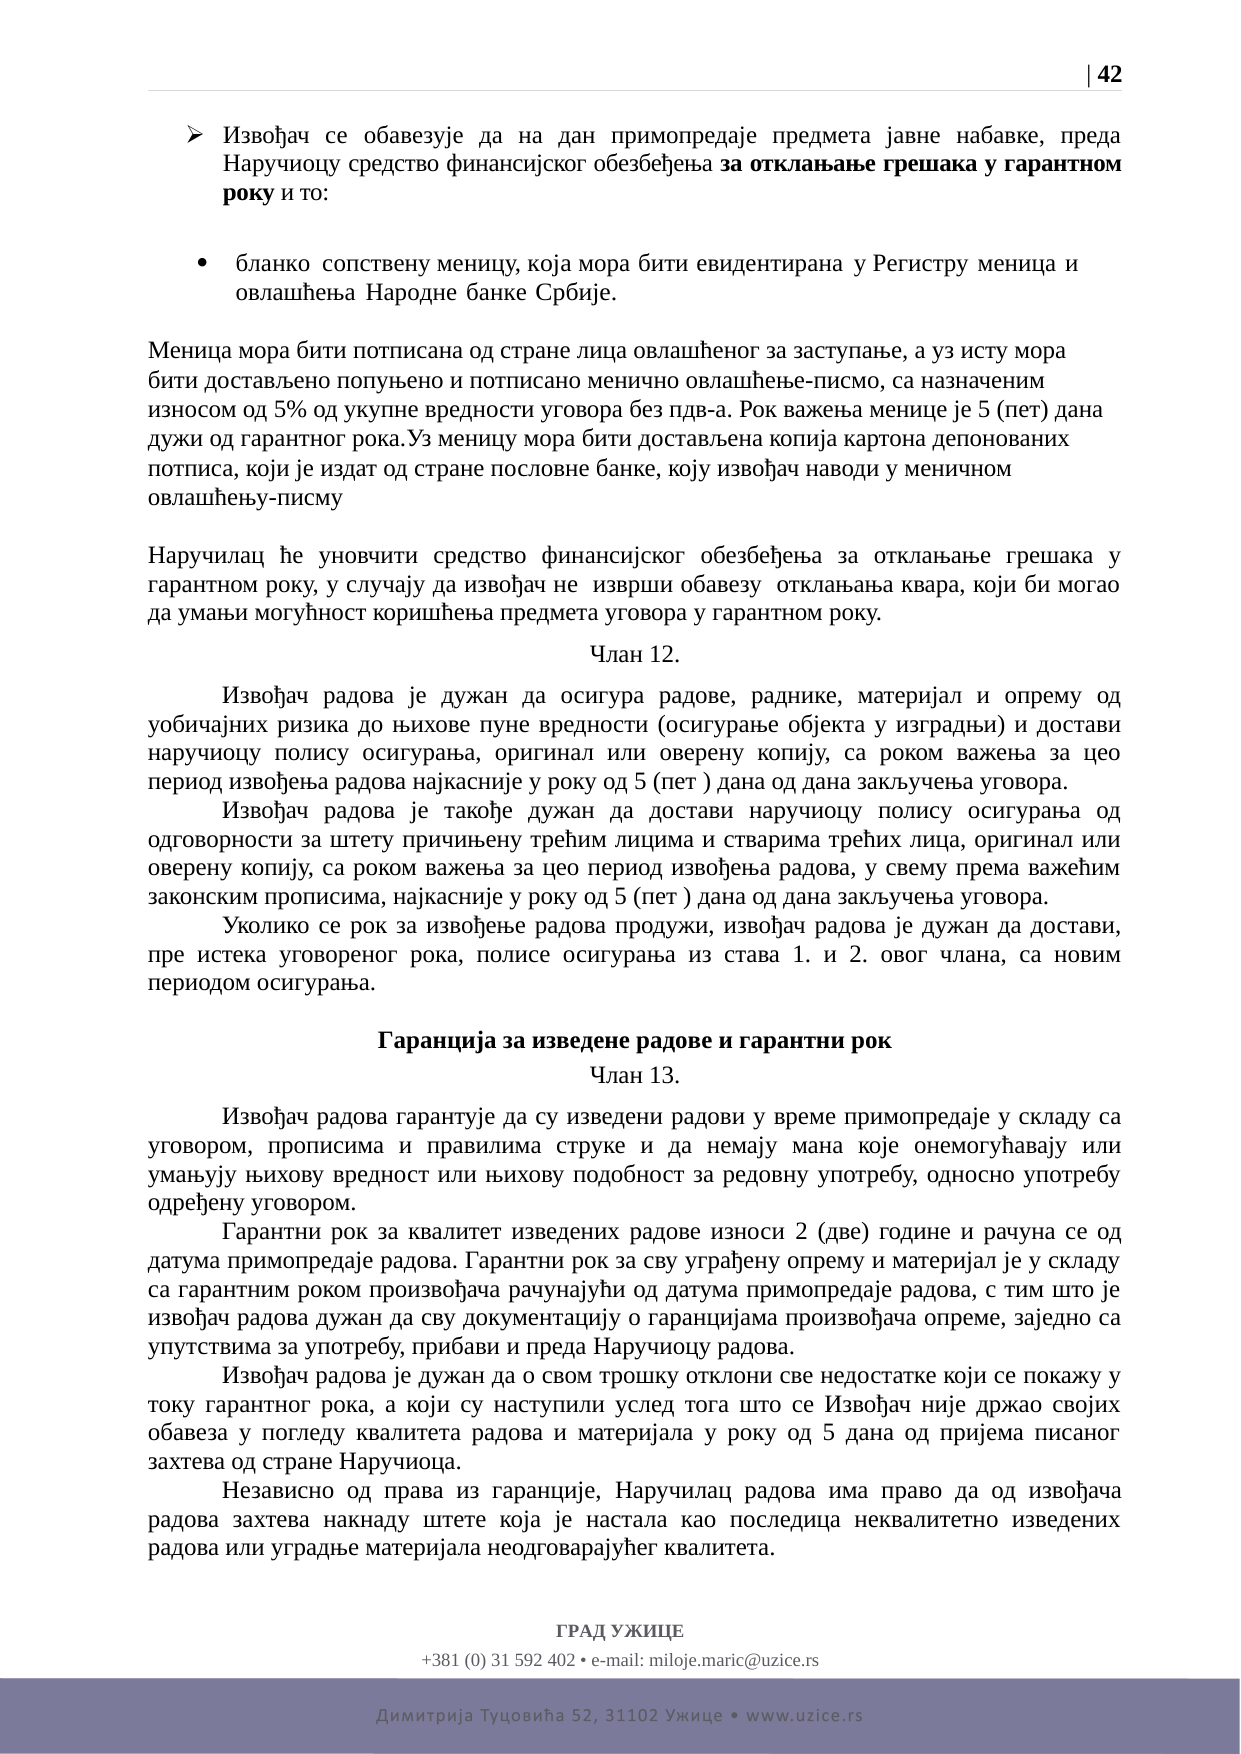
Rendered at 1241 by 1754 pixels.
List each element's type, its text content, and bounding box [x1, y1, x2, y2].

text Извођач радова је такође дужан да достави наручиоцу полису осигурања од одговорности за штету причињену трећим лицима и стварима трећих лица, оригинал или оверену копију, са роком важења за цео период извођења радова, у свему према важећим законским прописима, најкасније у року од 5 (пет ) дана од дана закључења уговора. [148, 795, 1122, 910]
text Извођач радова гарантује да су изведени радови у време примопредаје у складу са уговором, прописима и правилима струке и да немају мана које онемогућавају или умањују њихову вредност или њихову подобност за редовну употребу, односно употребу одређену уговором. [148, 1101, 1122, 1216]
text Меница мора бити потписана од стране лица овлашћеног за заступање, а уз исту мора бити достављено попуњено и потписано менично овлашћење-писмо, са назначеним износом од 5% од укупне вредности уговора без пдв-а. Рок важења менице је 5 (пет) дана дужи од гарантног рока.Уз меницу мора бити достављена копија картона депонованих потписа, који је издат од стране пословне банке, коју извођач наводи у меничном овлашћењу-писму [148, 336, 1122, 511]
text Члан 12. [148, 639, 1122, 667]
text Гаранција за изведене радове и гарантни рок [148, 1025, 1122, 1054]
list Извођач се обавезује да на дан примопредаје предмета јавне набавке, преда Наручиоцу средство финансијског обезбеђења за отклањање грешака у гарантном року и то: [185, 120, 1122, 206]
list бланко сопствену меницу, која мора бити евидентирана у Регистру меница и овлашћења Народне банке Србије. [198, 248, 1122, 306]
text Наручилац ће уновчити средство финансијског обезбеђења за отклањање грешака у гарантном року, у случају да извођач не изврши обавезу отклањања квара, који би могао да умањи могућност коришћења предмета уговора у гарантном року. [148, 540, 1122, 626]
text Извођач радова је дужан да осигура радове, раднике, материјал и опрему од уобичајних ризика до њихове пуне вредности (осигурање објекта у изградњи) и достави наручиоцу полису осигурања, оригинал или оверену копију, са роком важења за цео период извођења радова најкасније у року од 5 (пет ) дана од дана закључења уговора. [148, 680, 1122, 795]
picture [0, 1677, 1240, 1754]
text Гарантни рок за квалитет изведених радове износи 2 (две) године и рачуна се од датума примопредаје радова. Гарантни рок за сву уграђену опрему и материјал је у складу са гарантним роком произвођача рачунајући од датума примопредаје радова, с тим што је извођач радова дужан да сву документацију о гаранцијама произвођача опреме, заједно са упутствима за употребу, прибави и преда Наручиоцу радова. [148, 1216, 1122, 1360]
text Уколико се рок за извођење радова продужи, извођач радова је дужан да достави, пре истека уговореног рока, полисе осигурања из става 1. и 2. овог члана, са новим периодом осигурања. [148, 910, 1122, 996]
text Независно од права из гаранције, Наручилац радова има право да од извођача радова захтева накнаду штете која је настала као последица неквалитетно изведених радова или уградње материјала неодговарајућег квалитета. [148, 1475, 1122, 1561]
text Члан 13. [148, 1060, 1122, 1089]
text Извођач радова је дужан да о свом трошку отклони све недостатке који се покажу у току гарантног рока, а који су наступили услед тога што се Извођач није држао својих обавеза у погледу квалитета радова и материјала у року од 5 дана од пријема писаног захтева од стране Наручиоца. [148, 1360, 1122, 1475]
